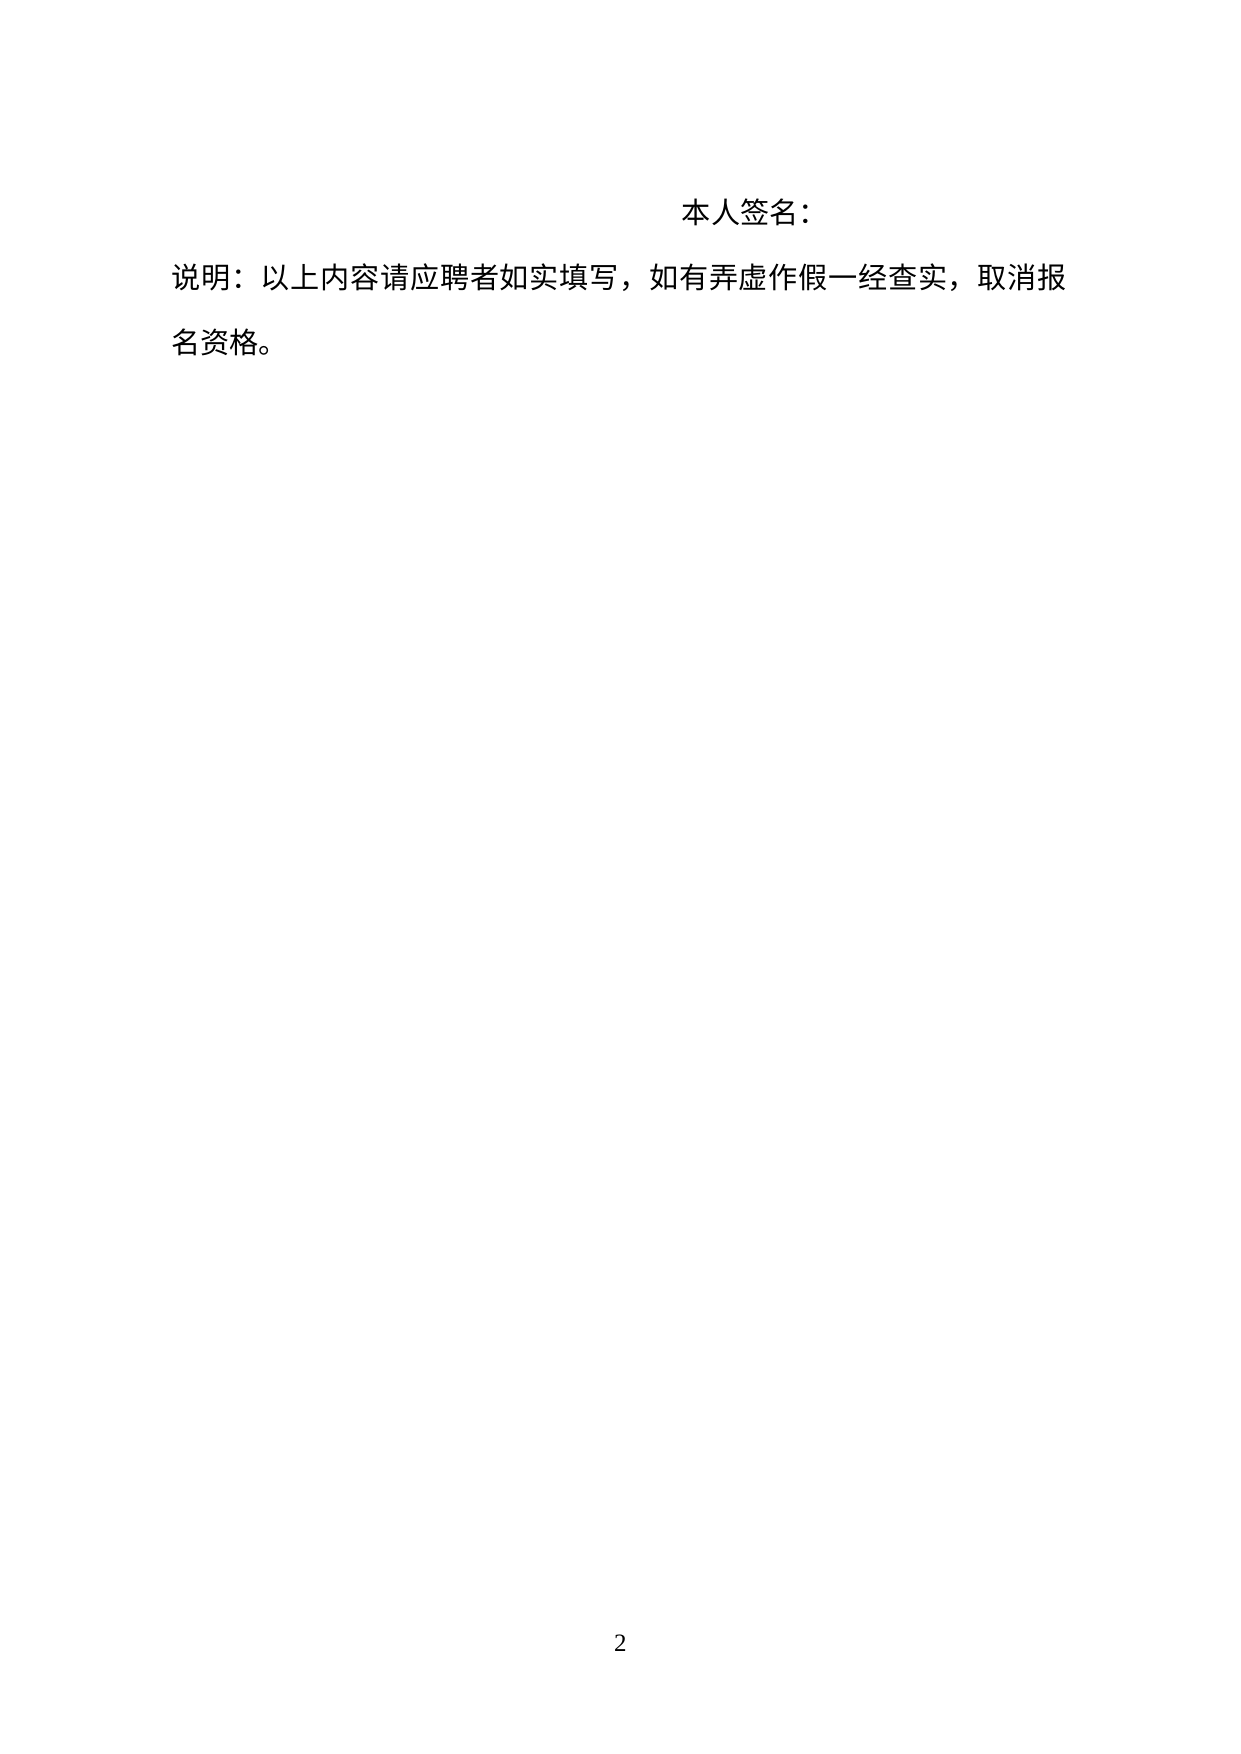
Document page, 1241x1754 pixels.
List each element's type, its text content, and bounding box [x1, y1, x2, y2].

text 说明：以上内容请应聘者如实填写，如有弄虚作假一经查实，取消报名资格。 [171, 243, 1069, 373]
text 本人签名： [171, 178, 1069, 243]
